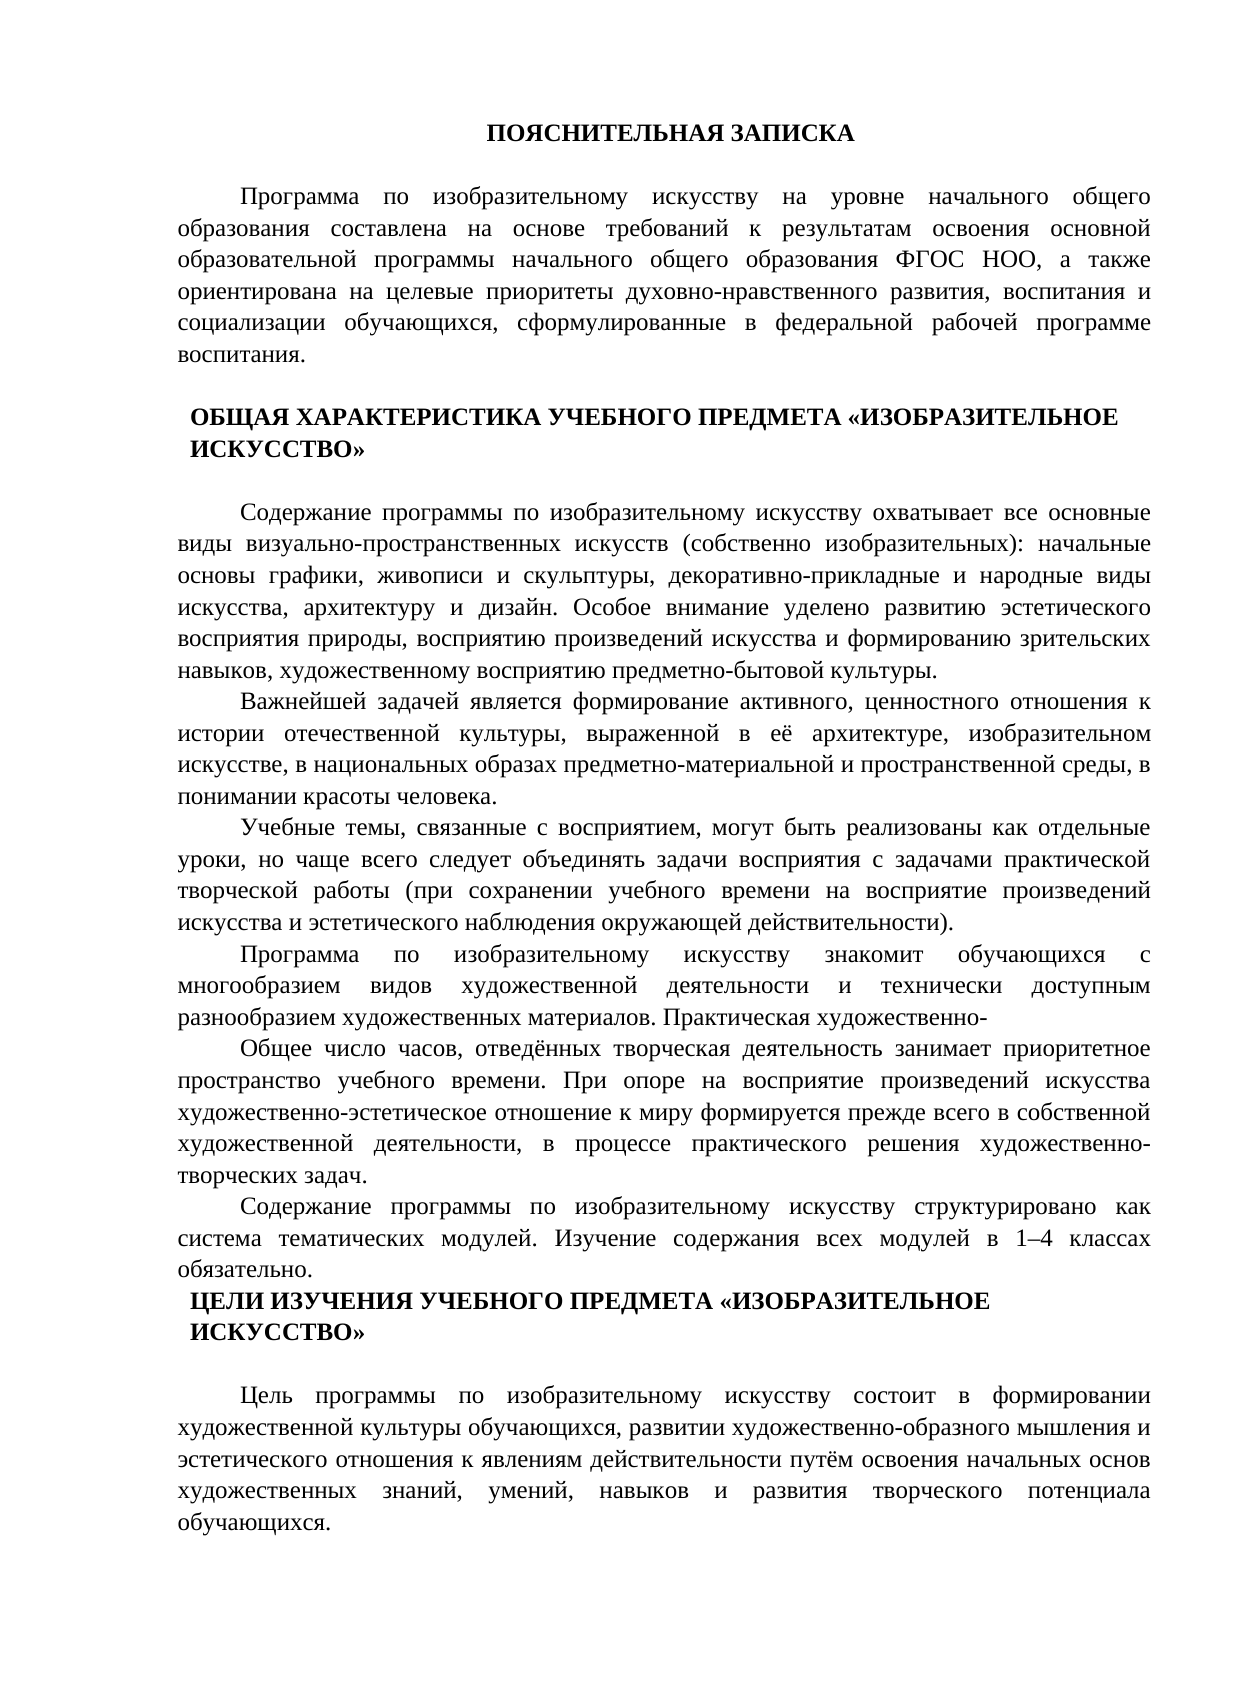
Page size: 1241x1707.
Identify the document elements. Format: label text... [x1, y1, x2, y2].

text Программа по изобразительному искусству на уровне начального общего образования составлена на основе требований к результатам освоения основной образовательной программы начального общего образования ФГОС НОО, а также ориентирована на целевые приоритеты духовно-нравственного развития, воспитания и социализации обучающихся, сформулированные в федеральной рабочей программе воспитания. [177, 181, 1152, 368]
text Содержание программы по изобразительному искусству структурировано как система тематических модулей. Изучение содержания всех модулей в 1–4 классах обязательно. [177, 1191, 1152, 1283]
text Цель программы по изобразительному искусству состоит в формировании художественной культуры обучающихся, развитии художественно-образного мышления и эстетического отношения к явлениям действительности путём освоения начальных основ художественных знаний, умений, навыков и развития творческого потенциала обучающихся. [177, 1381, 1152, 1536]
text ОБЩАЯ ХАРАКТЕРИСТИКА УЧЕБНОГО ПРЕДМЕТА «ИЗОБРАЗИТЕЛЬНОЕ ИСКУССТВО» [190, 402, 1152, 462]
text ‌Общее число часов, отведённых творческая деятельность занимает приоритетное пространство учебного времени. При опоре на восприятие произведений искусства художественно-эстетическое отношение к миру формируется прежде всего в собственной художественной деятельности, в процессе практического решения художественно-творческих задач. [177, 1033, 1152, 1188]
text Учебные темы, связанные с восприятием, могут быть реализованы как отдельные уроки, но чаще всего следует объединять задачи восприятия с задачами практической творческой работы (при сохранении учебного времени на восприятие произведений искусства и эстетического наблюдения окружающей действительности). [177, 812, 1152, 936]
text ЦЕЛИ ИЗУЧЕНИЯ УЧЕБНОГО ПРЕДМЕТА «ИЗОБРАЗИТЕЛЬНОЕ ИСКУССТВО» [190, 1286, 1152, 1346]
text Содержание программы по изобразительному искусству охватывает все основные виды визуально-пространственных искусств (собственно изобразительных): начальные основы графики, живописи и скульптуры, декоративно-прикладные и народные виды искусства, архитектуру и дизайн. Особое внимание уделено развитию эстетического восприятия природы, восприятию произведений искусства и формированию зрительских навыков, художественному восприятию предметно-бытовой культуры. [177, 497, 1152, 683]
text Программа по изобразительному искусству знакомит обучающихся с многообразием видов художественной деятельности и технически доступным разнообразием художественных материалов. Практическая художественно- [177, 939, 1152, 1031]
text ПОЯСНИТЕЛЬНАЯ ЗАПИСКА [190, 118, 1152, 147]
text Важнейшей задачей является формирование активного, ценностного отношения к истории отечественной культуры, выраженной в её архитектуре, изобразительном искусстве, в национальных образах предметно-материальной и пространственной среды, в понимании красоты человека. [177, 686, 1152, 810]
